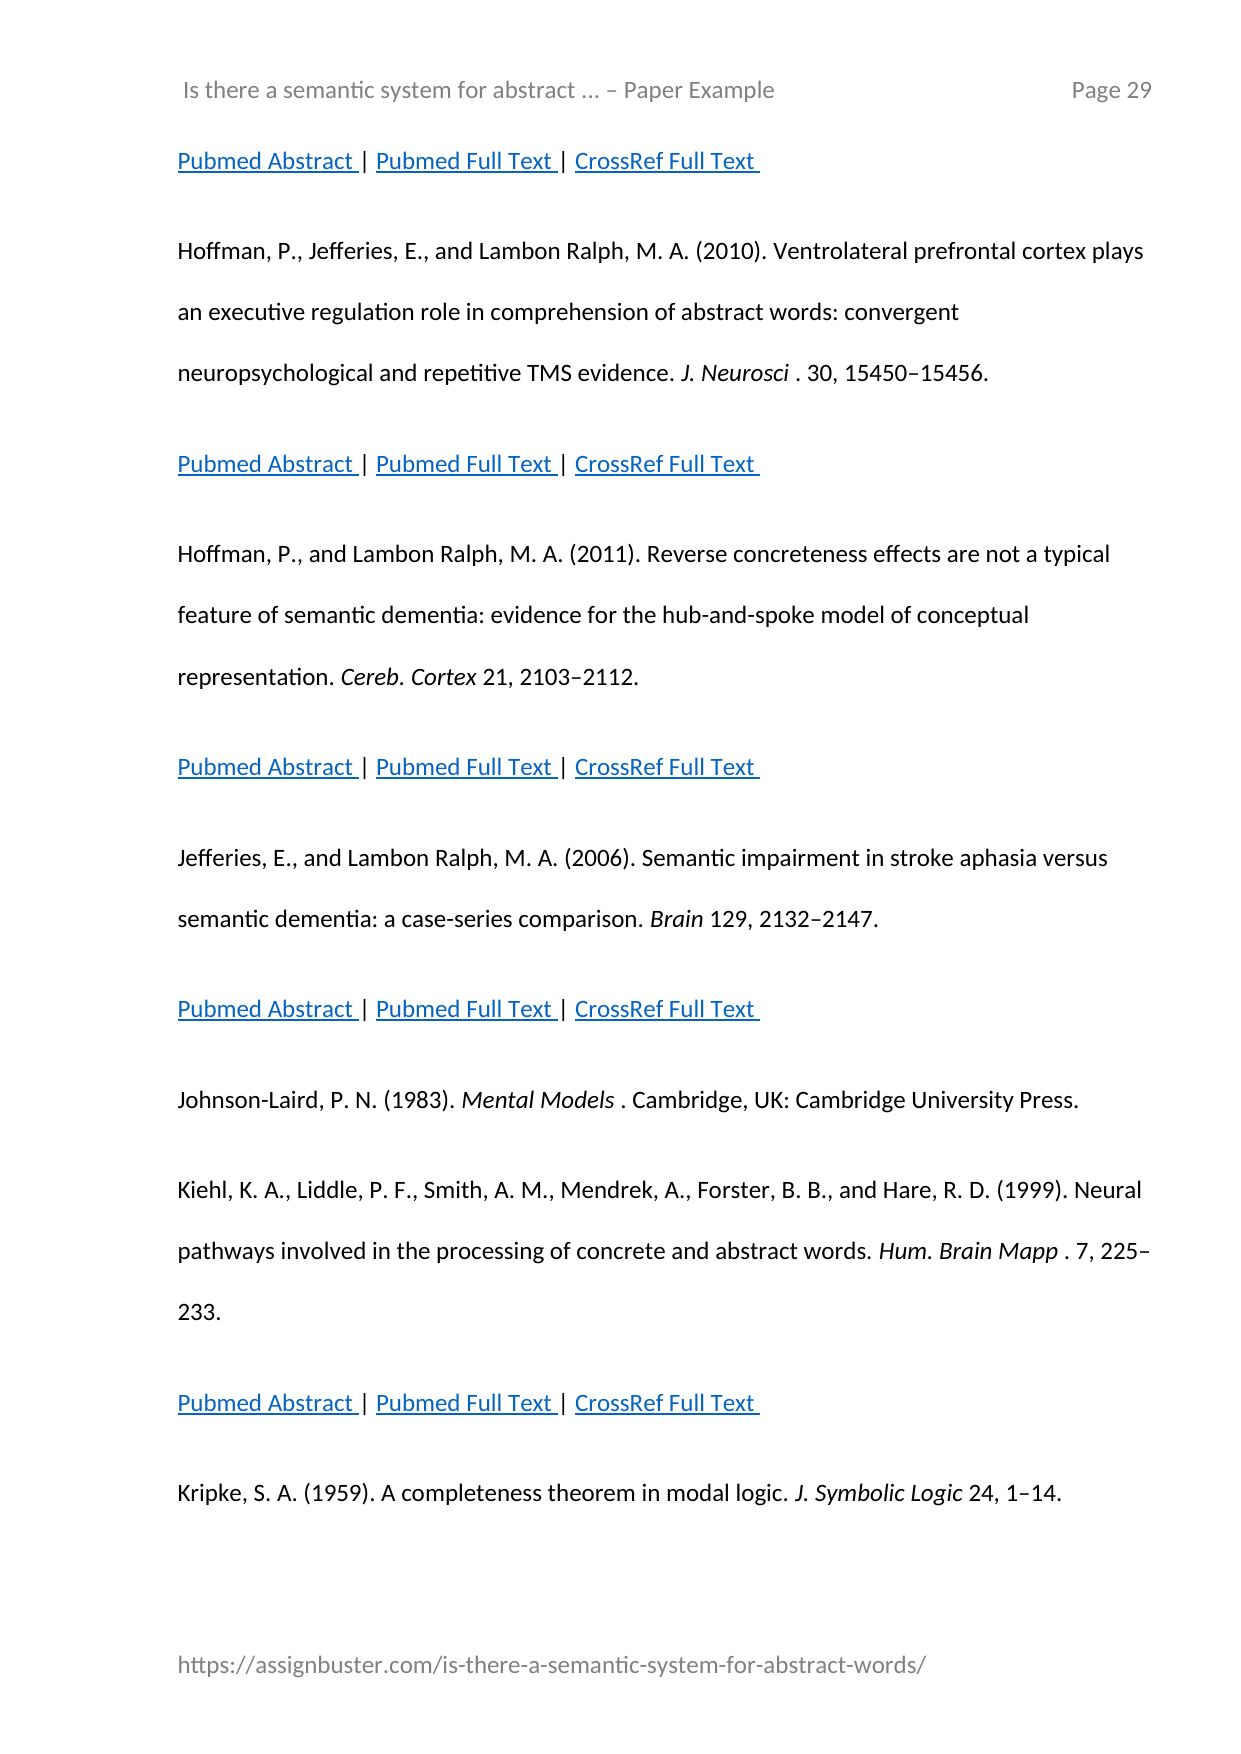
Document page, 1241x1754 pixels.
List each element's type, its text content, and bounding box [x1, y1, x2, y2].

text Hoffman, P., and Lambon Ralph, M. A. (2011). Reverse concreteness effects are not a typical feature of semantic dementia: evidence for the hub-and-spoke model of conceptual representation. Cereb. Cortex 21, 2103–2112. [177, 539, 1152, 691]
text Kripke, S. A. (1959). A completeness theorem in modal logic. J. Symbolic Logic 24, 1–14. [177, 1477, 1152, 1508]
text Pubmed Abstract | Pubmed Full Text | CrossRef Full Text [177, 1387, 1152, 1417]
text Pubmed Abstract | Pubmed Full Text | CrossRef Full Text [177, 993, 1152, 1024]
text Pubmed Abstract | Pubmed Full Text | CrossRef Full Text [177, 448, 1152, 479]
text Kiehl, K. A., Liddle, P. F., Smith, A. M., Mendrek, A., Forster, B. B., and Hare, R. D. (1999). Neural pathways involved in the processing of concrete and abstract words. Hum. Brain Mapp . 7, 225–233. [177, 1174, 1152, 1327]
text Johnson-Laird, P. N. (1983). Mental Models . Cambridge, UK: Cambridge University Press. [177, 1084, 1152, 1114]
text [177, 145, 1152, 176]
text Jefferies, E., and Lambon Ralph, M. A. (2006). Semantic impairment in stroke aphasia versus semantic dementia: a case-series comparison. Brain 129, 2132–2147. [177, 842, 1152, 933]
text Hoffman, P., Jefferies, E., and Lambon Ralph, M. A. (2010). Ventrolateral prefrontal cortex plays an executive regulation role in comprehension of abstract words: convergent neuropsychological and repetitive TMS evidence. J. Neurosci . 30, 15450–15456. [177, 236, 1152, 388]
text Pubmed Abstract | Pubmed Full Text | CrossRef Full Text [177, 751, 1152, 782]
